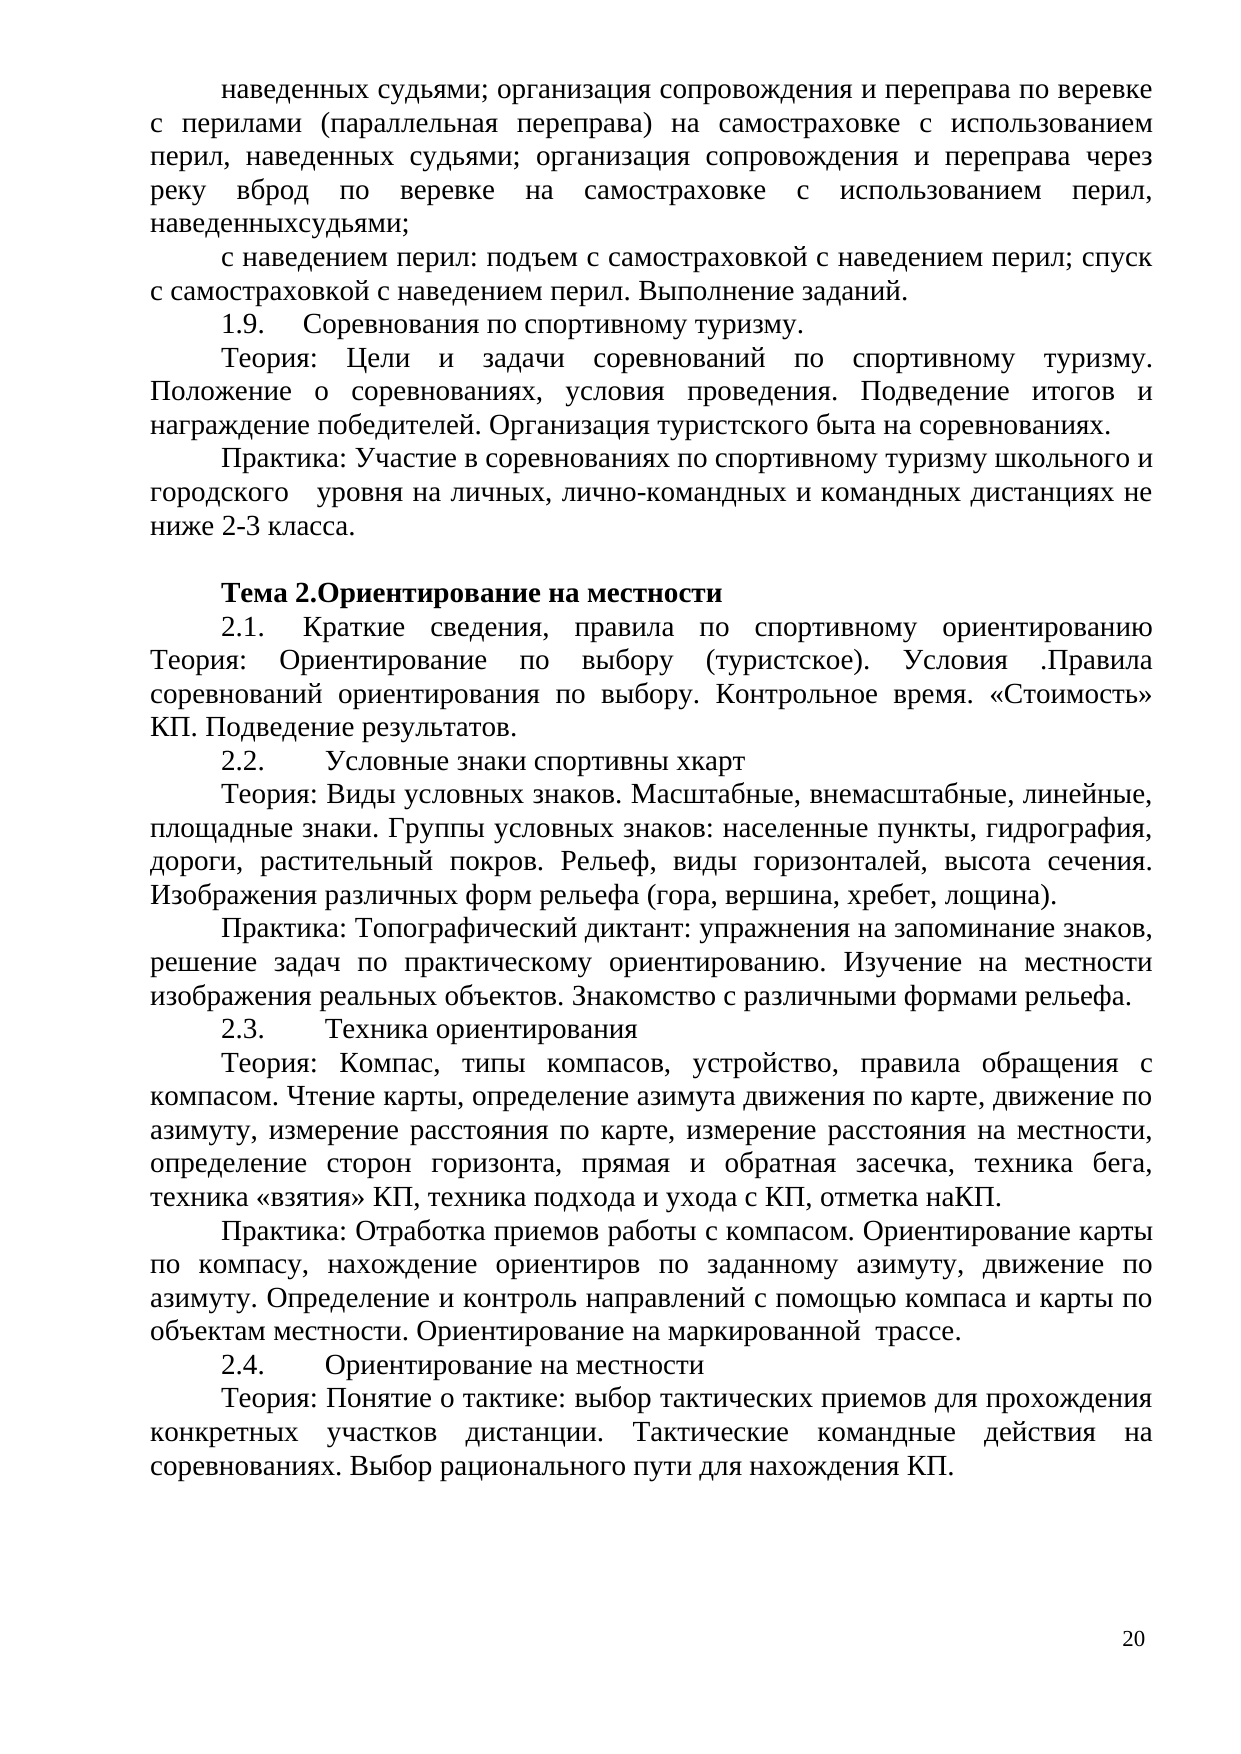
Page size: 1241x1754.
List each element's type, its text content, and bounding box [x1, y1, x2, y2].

text Теория: Понятие о тактике: выбор тактических приемов для прохождения конкретных участков дистанции. Тактические командные действия на соревнованиях. Выбор рационального пути для нахождения КП. [150, 1381, 1154, 1481]
text наведенных судьями; организация сопровождения и переправа по веревке с перилами (параллельная переправа) на самостраховке с использованием перил, наведенных судьями; организация сопровождения и переправа через реку вброд по веревке на самостраховке с использованием перил, наведенныхсудьями; [150, 71, 1154, 239]
subtitle Тема 2.Ориентирование на местности [150, 575, 1154, 609]
list Условные знаки спортивны хкарт [150, 743, 1154, 776]
list Краткие сведения, правила по спортивному ориентированию Теория: Ориентирование по выбору (туристское). Условия .Правила соревнований ориентирования по выбору. Контрольное время. «Стоимость» КП. Подведение результатов. [150, 609, 1154, 743]
list Ориентирование на местности [150, 1347, 1154, 1381]
text Практика: Топографический диктант: упражнения на запоминание знаков, решение задач по практическому ориентированию. Изучение на местности изображения реальных объектов. Знакомство с различными формами рельефа. [150, 911, 1154, 1011]
text Теория: Цели и задачи соревнований по спортивному туризму. Положение о соревнованиях, условия проведения. Подведение итогов и награждение победителей. Организация туристского быта на соревнованиях. [150, 340, 1154, 440]
text с наведением перил: подъем с самостраховкой с наведением перил; спуск с самостраховкой с наведением перил. Выполнение заданий. [150, 239, 1154, 306]
list Соревнования по спортивному туризму. [150, 306, 1154, 340]
text Практика: Отработка приемов работы с компасом. Ориентирование карты по компасу, нахождение ориентиров по заданному азимуту, движение по азимуту. Определение и контроль направлений с помощью компаса и карты по объектам местности. Ориентирование на маркированной трассе. [150, 1213, 1154, 1347]
list Техника ориентирования [150, 1011, 1154, 1045]
text Теория: Виды условных знаков. Масштабные, внемасштабные, линейные, площадные знаки. Группы условных знаков: населенные пункты, гидрография, дороги, растительный покров. Рельеф, виды горизонталей, высота сечения. Изображения различных форм рельефа (гора, вершина, хребет, лощина). [150, 776, 1154, 911]
text Теория: Компас, типы компасов, устройство, правила обращения с компасом. Чтение карты, определение азимута движения по карте, движение по азимуту, измерение расстояния по карте, измерение расстояния на местности, определение сторон горизонта, прямая и обратная засечка, техника бега, техника «взятия» КП, техника подхода и ухода с КП, отметка наКП. [150, 1045, 1154, 1212]
text Практика: Участие в соревнованиях по спортивному туризму школьного и городского уровня на личных, лично-командных и командных дистанциях не ниже 2-3 класса. [150, 441, 1154, 541]
